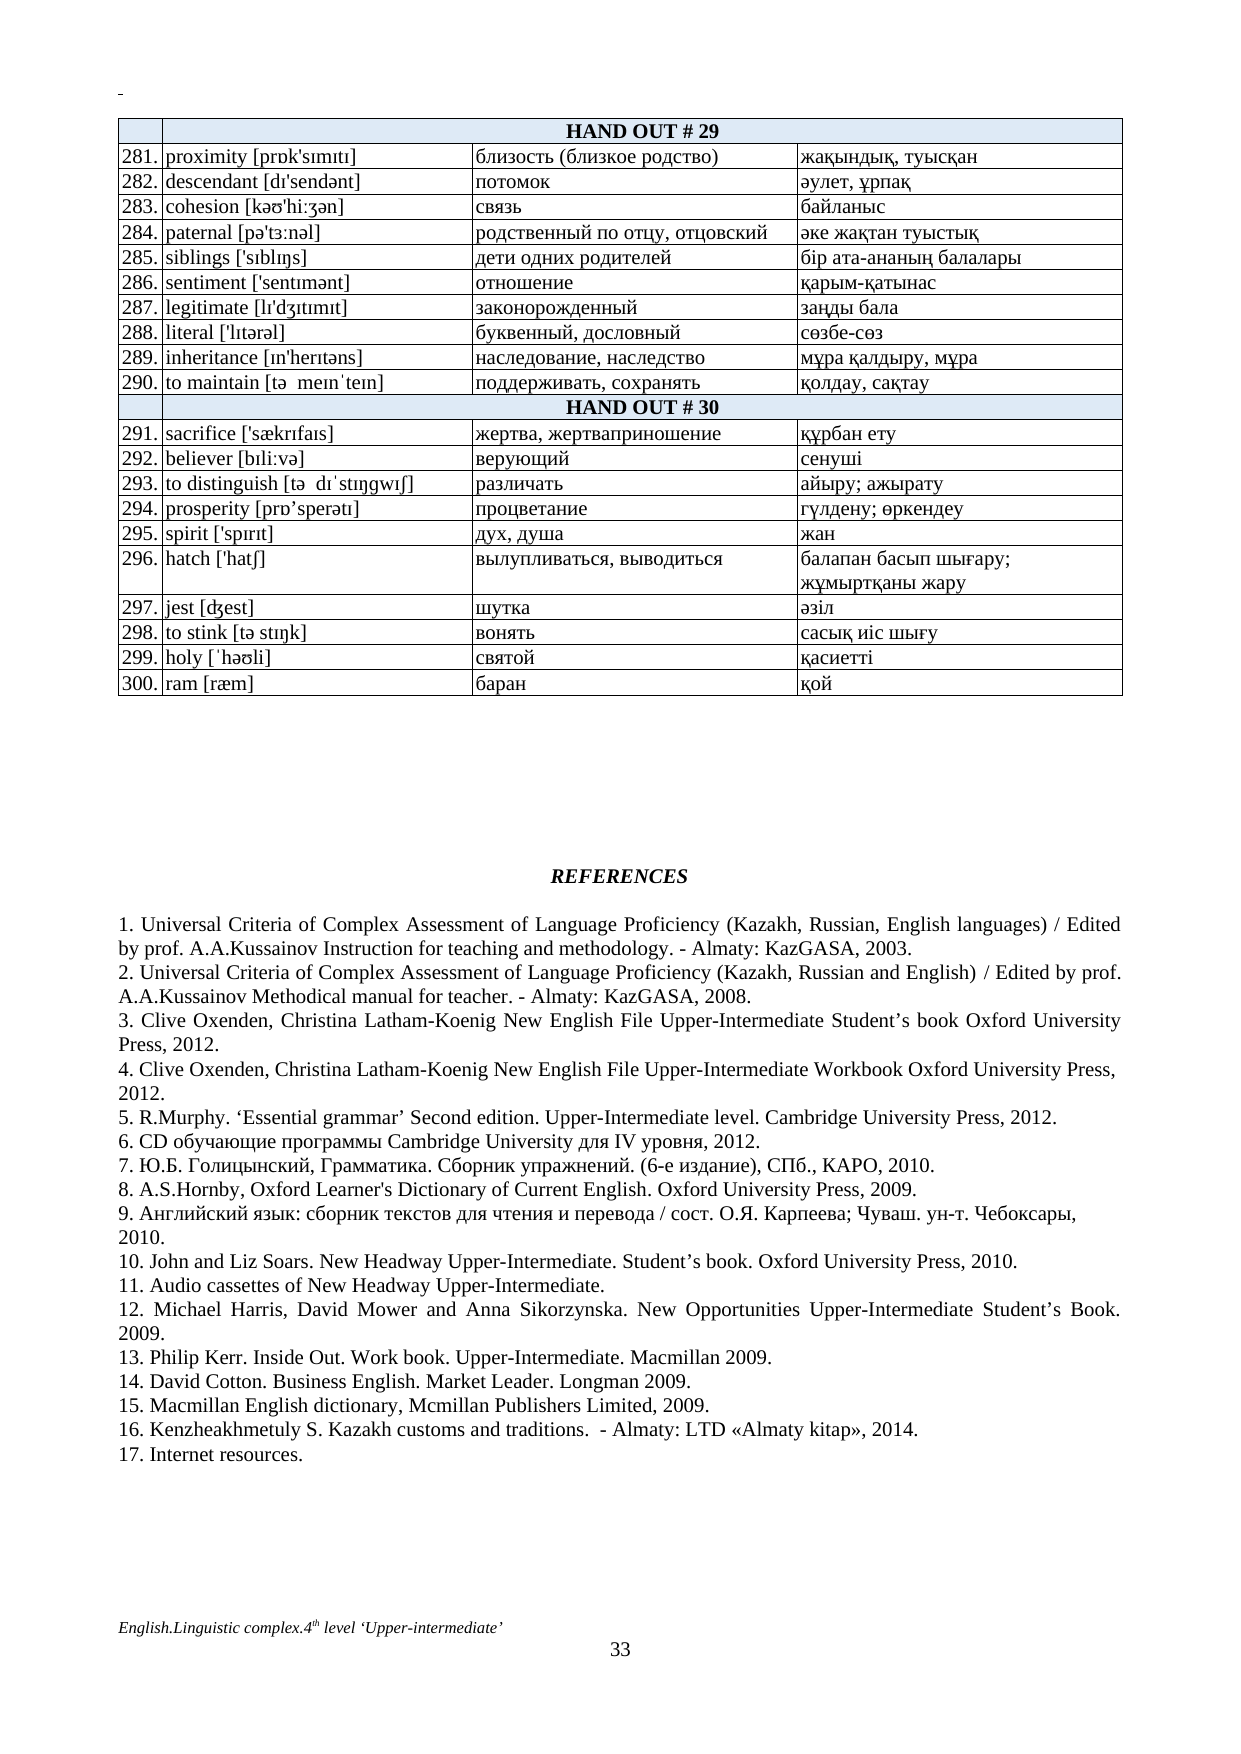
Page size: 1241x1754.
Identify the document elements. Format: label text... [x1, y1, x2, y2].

table_cell 296. [119, 546, 162, 594]
table_cell әулет, ұрпақ [798, 169, 1122, 193]
table_cell [119, 395, 162, 419]
table_cell paternal [pə'tɜːnəl] [163, 220, 472, 244]
table_cell 299. [119, 645, 162, 669]
table_cell наследование, наследство [473, 345, 797, 369]
table_cell жертва, жертваприношение [473, 420, 797, 444]
table_cell вонять [473, 620, 797, 644]
text 9. Английский язык: сборник текстов для чтения и перевода / сост. О.Я. Карпеева; Чуваш. ун-т. Чебоксары, 2010. [118, 1201, 1122, 1249]
table_cell 288. [119, 320, 162, 344]
table_cell 287. [119, 295, 162, 319]
table_cell сасық иіс шығу [798, 620, 1122, 644]
text 2. Universal Criteria of Complex Assessment of Language Proficiency (Kazakh, Russian and English) / Edited by prof. A.A.Kussainov Methodical manual for teacher. - Almaty: KazGASA, 2008. [118, 960, 1122, 1008]
table_cell айыру; ажырату [798, 471, 1122, 495]
table_cell қой [798, 670, 1122, 694]
table_cell siblings ['sɪblɪŋs] [163, 245, 472, 269]
table_cell законорожденный [473, 295, 797, 319]
table_cell jest [ʤest] [163, 595, 472, 619]
table_cell дети одних родителей [473, 245, 797, 269]
text 14. David Cotton. Business English. Market Leader. Longman 2009. [118, 1369, 1122, 1393]
table_cell әзіл [798, 595, 1122, 619]
table_cell процветание [473, 496, 797, 520]
text REFERENCES [118, 864, 1122, 888]
table_cell жан [798, 521, 1122, 545]
text 16. Kenzheakhmetuly S. Kazakh customs and traditions. - Almaty: LTD «Almaty kitap», 2014. [118, 1417, 1122, 1441]
list 7. Ю.Б. Голицынский, Грамматика. Сборник упражнений. (6-е издание), СПб., КАРО, 2010. [118, 1153, 1122, 1177]
table_cell құрбан ету [798, 420, 1122, 444]
table_cell hatch ['hatʃ] [163, 546, 472, 594]
table_cell заңды бала [798, 295, 1122, 319]
text 3. Clive Oxenden, Christina Latham-Koenig New English File Upper-Intermediate Student’s book Oxford University Press, 2012. [118, 1008, 1122, 1056]
table_cell to distinguish [tə dɪˈstɪŋɡwɪʃ] [163, 471, 472, 495]
table_cell 282. [119, 169, 162, 193]
table_cell 285. [119, 245, 162, 269]
table_cell байланыс [798, 195, 1122, 218]
table_cell сөзбе-сөз [798, 320, 1122, 344]
table_cell қарым-қатынас [798, 270, 1122, 294]
table_cell верующий [473, 446, 797, 469]
table_cell 284. [119, 220, 162, 244]
table_cell 300. [119, 670, 162, 694]
table_cell sentiment ['sentɪmənt] [163, 270, 472, 294]
table_cell spirit ['spɪrɪt] [163, 521, 472, 545]
table_cell proximity [prɒk'sɪmɪtɪ] [163, 144, 472, 168]
text 11. Audio cassettes of New Headway Upper-Intermediate. [118, 1273, 1122, 1297]
text 10. John and Liz Soars. New Headway Upper-Intermediate. Student’s book. Oxford University Press, 2010. [118, 1249, 1122, 1273]
table_cell әке жақтан туыстық [798, 220, 1122, 244]
table_cell 289. [119, 345, 162, 369]
table_cell мұра қалдыру, мұра [798, 345, 1122, 369]
table_cell 281. [119, 144, 162, 168]
table_cell HAND OUT # 30 [163, 395, 1122, 419]
list 4. Clive Oxenden, Christina Latham-Koenig New English File Upper-Intermediate Workbook Oxford University Press, 2012. [118, 1056, 1122, 1104]
text 13. Philip Kerr. Inside Out. Work book. Upper-Intermediate. Macmillan 2009. [118, 1345, 1122, 1369]
table_cell отношение [473, 270, 797, 294]
table_cell баран [473, 670, 797, 694]
list 8. A.S.Hornby, Oxford Learner's Dictionary of Current English. Oxford University Press, 2009. [118, 1177, 1122, 1201]
table_cell 283. [119, 195, 162, 218]
table_cell prosperity [prɒ’sperətɪ] [163, 496, 472, 520]
table_cell қасиетті [798, 645, 1122, 669]
table_cell 298. [119, 620, 162, 644]
table_cell 293. [119, 471, 162, 495]
table_cell to maintain [tə meɪnˈteɪn] [163, 370, 472, 394]
table_cell поддерживать, сохранять [473, 370, 797, 394]
table_cell балапан басып шығару; жұмыртқаны жару [798, 546, 1122, 594]
table_cell [119, 119, 162, 143]
table_cell қолдау, сақтау [798, 370, 1122, 394]
table_cell различать [473, 471, 797, 495]
table_cell 286. [119, 270, 162, 294]
table_cell 297. [119, 595, 162, 619]
table_cell потомок [473, 169, 797, 193]
table_cell HAND OUT # 29 [163, 119, 1122, 143]
text 1. Universal Criteria of Complex Assessment of Language Proficiency (Kazakh, Russian, English languages) / Edited by prof. A.A.Kussainov Instruction for teaching and methodology. - Almaty: KazGASA, 2003. [118, 912, 1122, 960]
table_cell родственный по отцу, отцовский [473, 220, 797, 244]
table_cell 294. [119, 496, 162, 520]
table_cell 291. [119, 420, 162, 444]
table_cell sacrifice ['sækrɪfaɪs] [163, 420, 472, 444]
table_cell близость (близкое родство) [473, 144, 797, 168]
table_cell вылупливаться, выводиться [473, 546, 797, 594]
table_cell descendant [dɪ'sendənt] [163, 169, 472, 193]
list 6. CD обучающие программы Cambridge University для IV уровня, 2012. [118, 1129, 1122, 1153]
table_cell буквенный, дословный [473, 320, 797, 344]
table_cell жақындық, туысқан [798, 144, 1122, 168]
table_cell сенуші [798, 446, 1122, 469]
table_cell шутка [473, 595, 797, 619]
table_cell holy [ˈhəʊli] [163, 645, 472, 669]
list 5. R.Murphy. ‘Essential grammar’ Second edition. Upper-Intermediate level. Cambridge University Press, 2012. [118, 1104, 1122, 1129]
table_cell cohesion [kəʊ'hiːʒən] [163, 195, 472, 218]
table_cell legitimate [lɪ'dʒɪtɪmɪt] [163, 295, 472, 319]
table_cell дух, душа [473, 521, 797, 545]
table_cell 295. [119, 521, 162, 545]
table_cell гүлдену; өркендеу [798, 496, 1122, 520]
table_cell literal ['lɪtərəl] [163, 320, 472, 344]
table_cell believer [bɪliːvə] [163, 446, 472, 469]
table_cell ram [ræm] [163, 670, 472, 694]
table_cell inheritance [ɪn'herɪtəns] [163, 345, 472, 369]
table_cell связь [473, 195, 797, 218]
table_cell святой [473, 645, 797, 669]
text 17. Internet resources. [118, 1441, 1122, 1466]
text 12. Michael Harris, David Mower and Anna Sikorzynska. New Opportunities Upper-Intermediate Student’s Book. 2009. [118, 1297, 1122, 1345]
table_cell to stink [tə stɪŋk] [163, 620, 472, 644]
table_cell 290. [119, 370, 162, 394]
table_cell 292. [119, 446, 162, 469]
table_cell бір ата-ананың балалары [798, 245, 1122, 269]
text 15. Macmillan English dictionary, Mcmillan Publishers Limited, 2009. [118, 1393, 1122, 1417]
